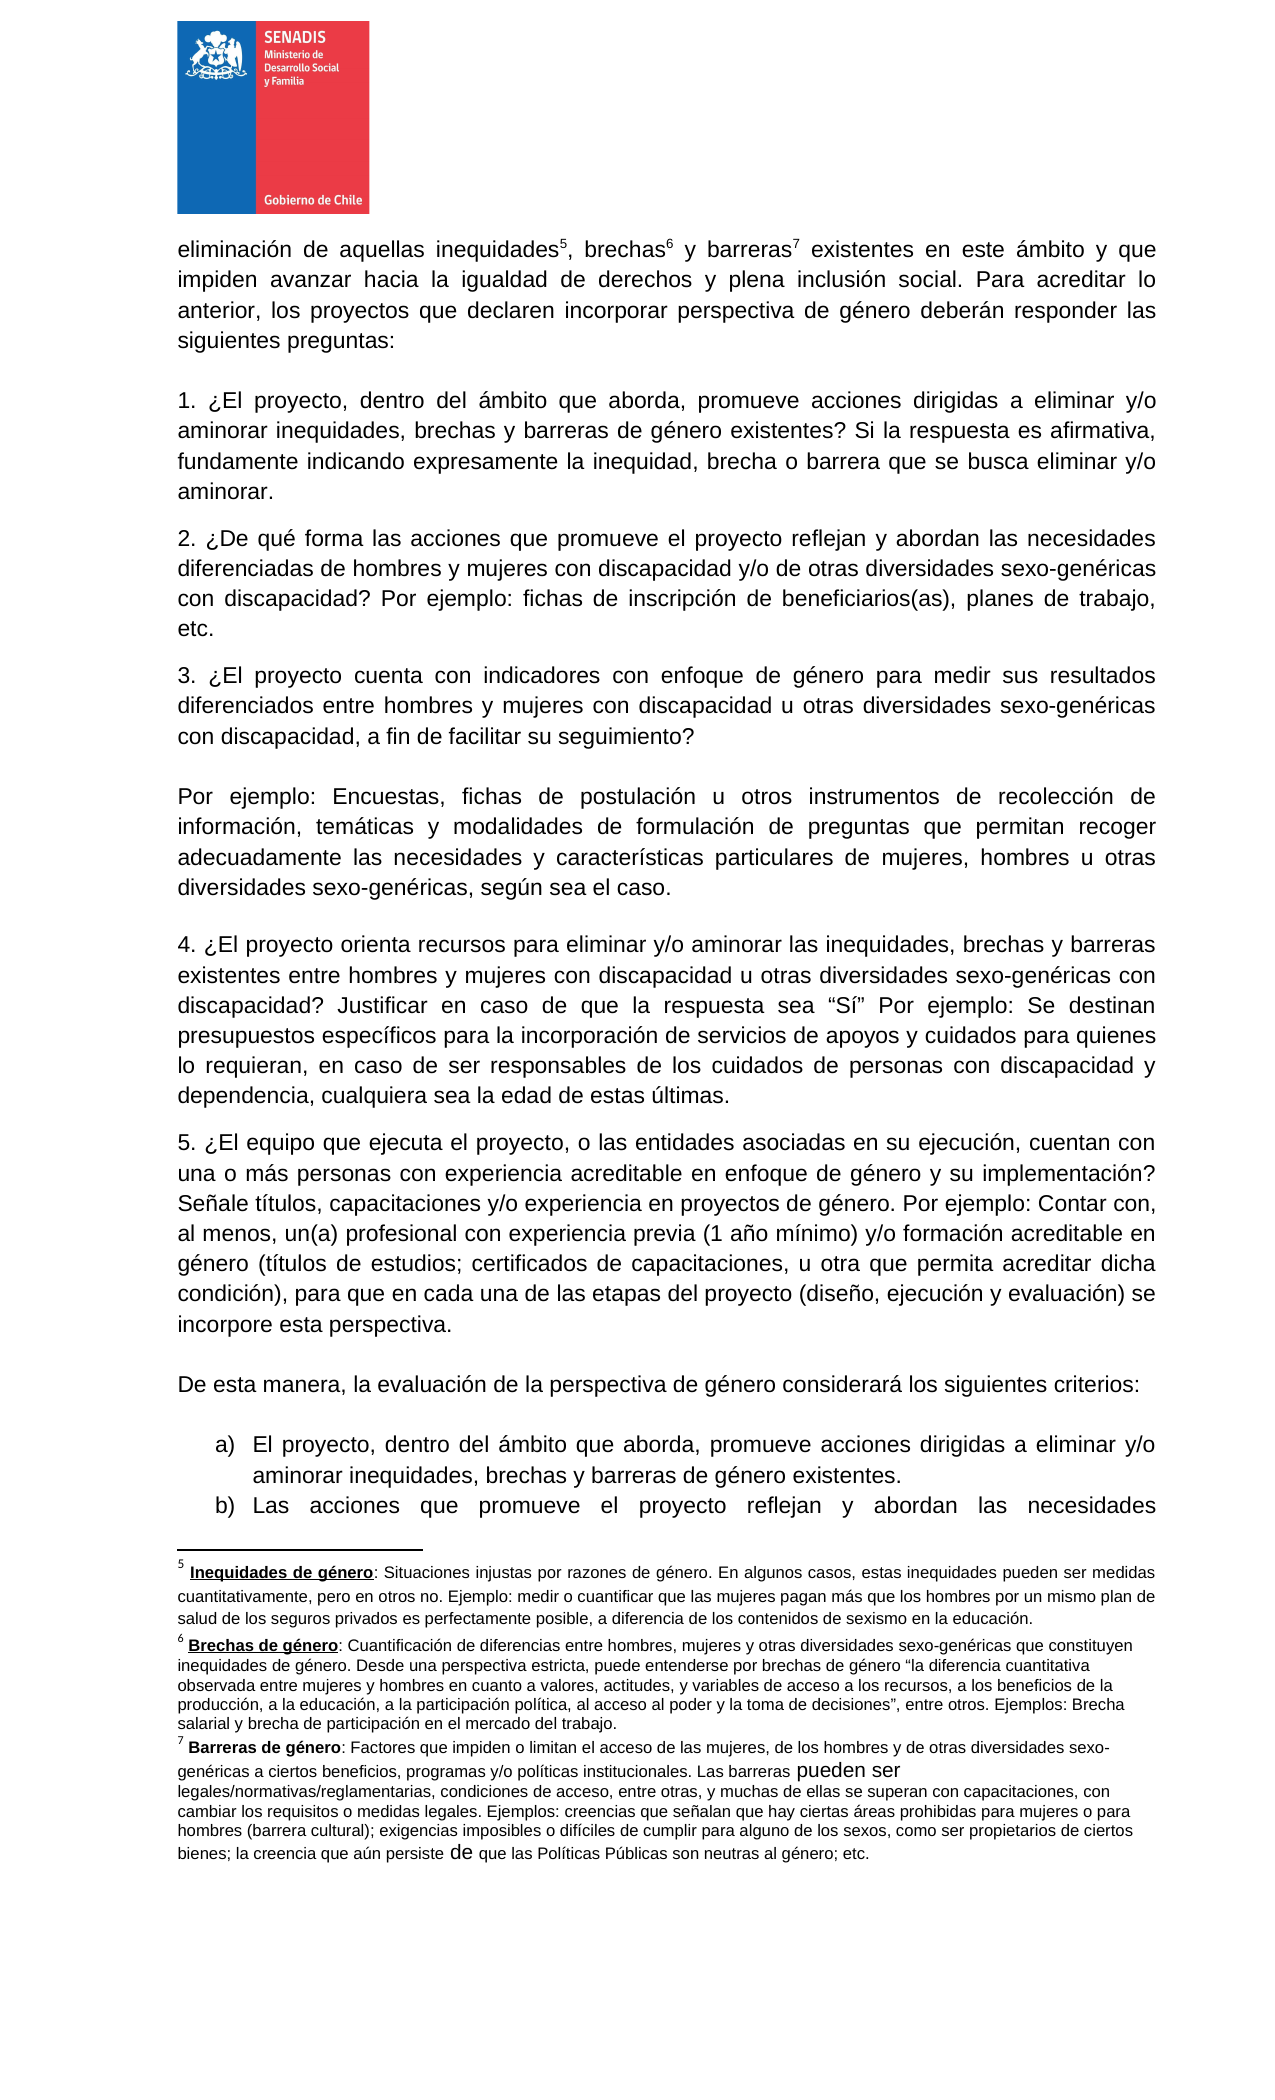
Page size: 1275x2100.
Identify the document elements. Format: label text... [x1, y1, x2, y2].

text 2. ¿De qué forma las acciones que promueve el proyecto reflejan y abordan las necesidades diferenciadas de hombres y mujeres con discapacidad y/o de otras diversidades sexo-genéricas con discapacidad? Por ejemplo: fichas de inscripción de beneficiarios(as), planes de trabajo, etc. [177, 525, 1157, 642]
picture [177, 21, 370, 214]
text 5. ¿El equipo que ejecuta el proyecto, o las entidades asociadas en su ejecución, cuentan con una o más personas con experiencia acreditable en enfoque de género y su implementación? Señale títulos, capacitaciones y/o experiencia en proyectos de género. Por ejemplo: Contar con, al menos, un(a) profesional con experiencia previa (1 año mínimo) y/o formación acreditable en género (títulos de estudios; certificados de capacitaciones, u otra que permita acreditar dicha condición), para que en cada una de las etapas del proyecto (diseño, ejecución y evaluación) se incorpore esta perspectiva. [177, 1129, 1157, 1337]
list El proyecto, dentro del ámbito que aborda, promueve acciones dirigidas a eliminar y/o aminorar inequidades, brechas y barreras de género existentes. [215, 1431, 1157, 1488]
text 3. ¿El proyecto cuenta con indicadores con enfoque de género para medir sus resultados diferenciados entre hombres y mujeres con discapacidad u otras diversidades sexo-genéricas con discapacidad, a fin de facilitar su seguimiento? [177, 662, 1157, 749]
text Por ejemplo: Encuestas, fichas de postulación u otros instrumentos de recolección de información, temáticas y modalidades de formulación de preguntas que permitan recoger adecuadamente las necesidades y características particulares de mujeres, hombres u otras diversidades sexo-genéricas, según sea el caso. [177, 783, 1157, 900]
text De esta manera, la evaluación de la perspectiva de género considerará los siguientes criterios: [177, 1371, 1157, 1397]
text 4. ¿El proyecto orienta recursos para eliminar y/o aminorar las inequidades, brechas y barreras existentes entre hombres y mujeres con discapacidad u otras diversidades sexo-genéricas con discapacidad? Justificar en caso de que la respuesta sea “Sí” Por ejemplo: Se destinan presupuestos específicos para la incorporación de servicios de apoyos y cuidados para quienes lo requieran, en caso de ser responsables de los cuidados de personas con discapacidad y dependencia, cualquiera sea la edad de estas últimas. [177, 931, 1157, 1109]
text 1. ¿El proyecto, dentro del ámbito que aborda, promueve acciones dirigidas a eliminar y/o aminorar inequidades, brechas y barreras de género existentes? Si la respuesta es afirmativa, fundamente indicando expresamente la inequidad, brecha o barrera que se busca eliminar y/o aminorar. [177, 387, 1157, 504]
